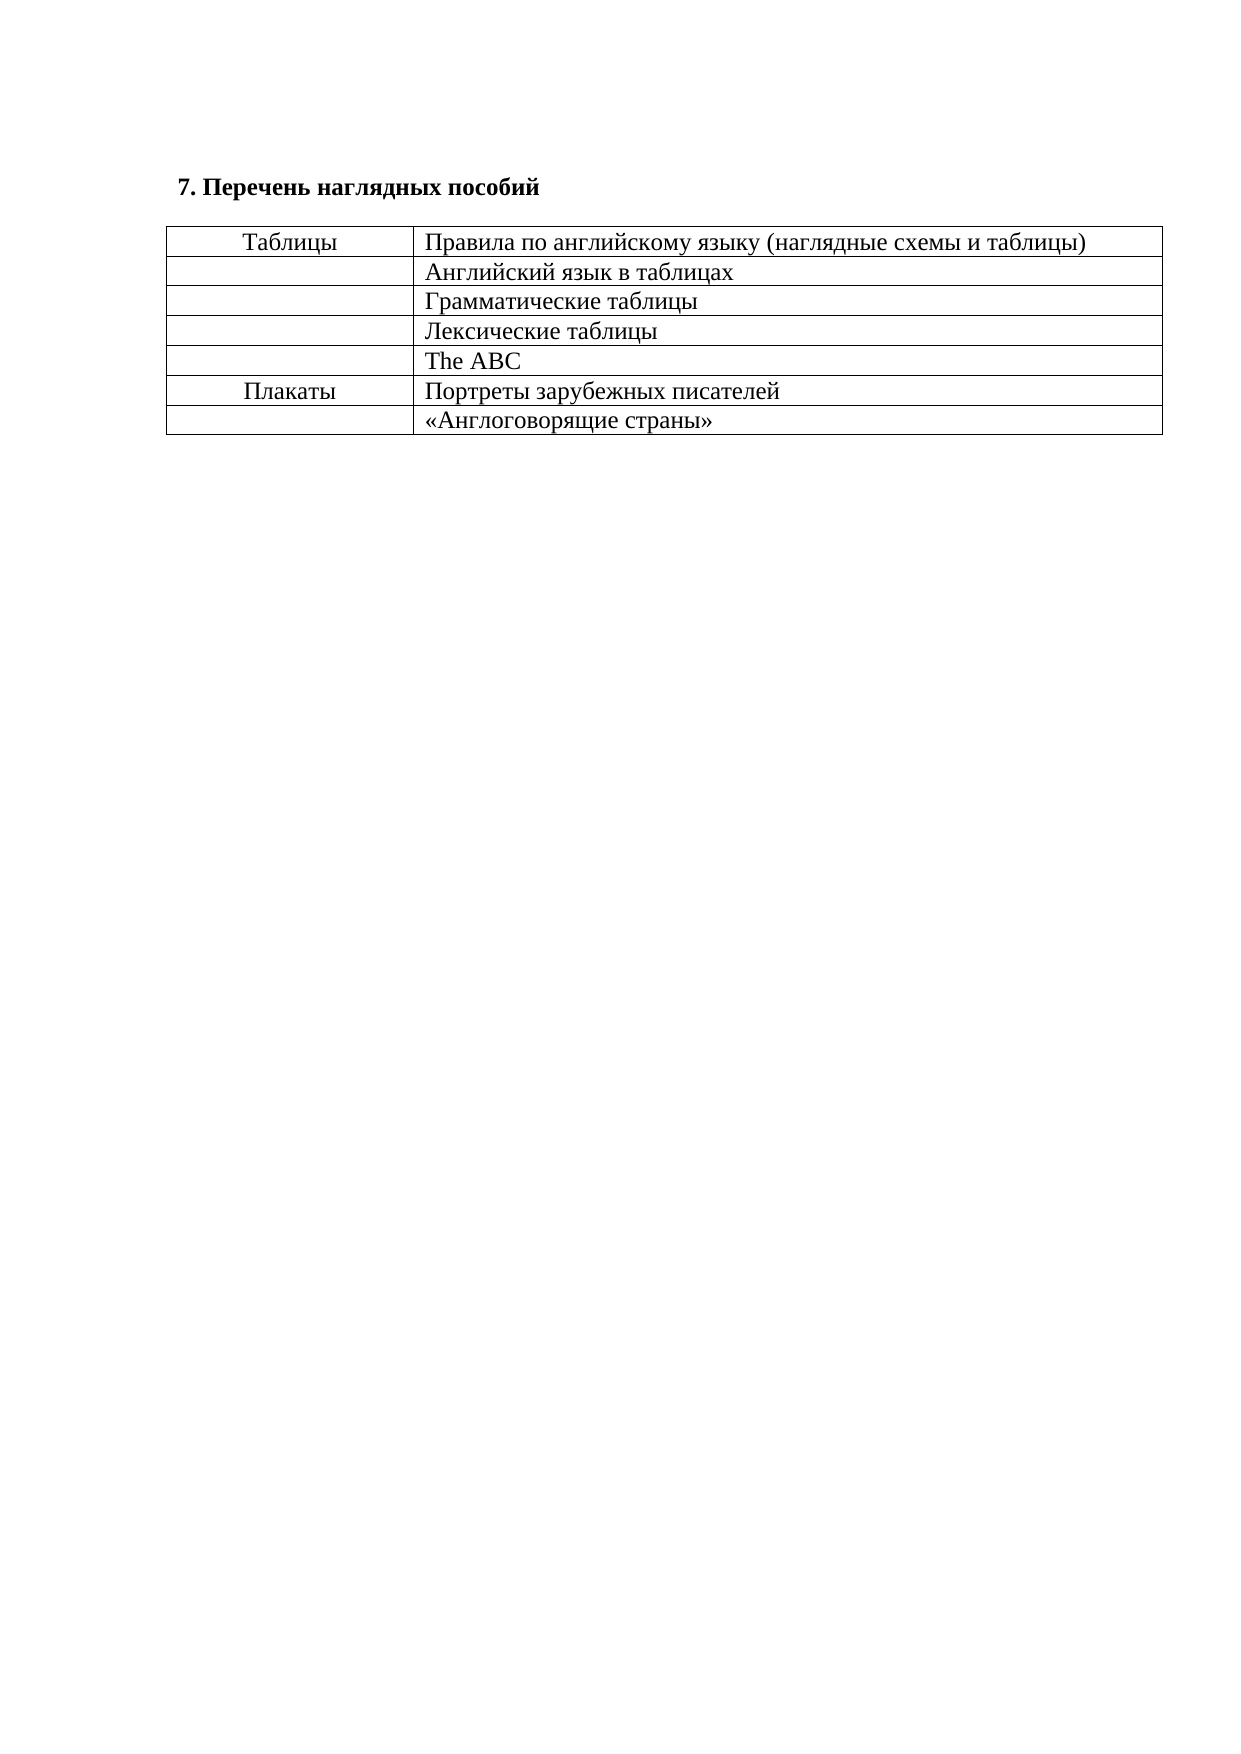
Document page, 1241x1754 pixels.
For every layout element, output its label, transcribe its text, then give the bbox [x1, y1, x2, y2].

table_cell [167, 316, 413, 345]
table_header Правила по английскому языку (наглядные схемы и таблицы) [414, 227, 1162, 256]
table_cell Портреты зарубежных писателей [414, 376, 1162, 404]
table_cell Английский язык в таблицах [414, 257, 1162, 285]
table_cell «Англоговорящие страны» [414, 406, 1162, 434]
table_cell [167, 406, 413, 434]
table_cell Лексические таблицы [414, 316, 1162, 345]
text 7. Перечень наглядных пособий [177, 172, 1152, 201]
table_cell Плакаты [167, 376, 413, 404]
table_cell [167, 346, 413, 375]
table_cell [167, 286, 413, 315]
table_cell The ABC [414, 346, 1162, 375]
table_cell Грамматические таблицы [414, 286, 1162, 315]
table_header Таблицы [167, 227, 413, 256]
table_cell [167, 257, 413, 285]
